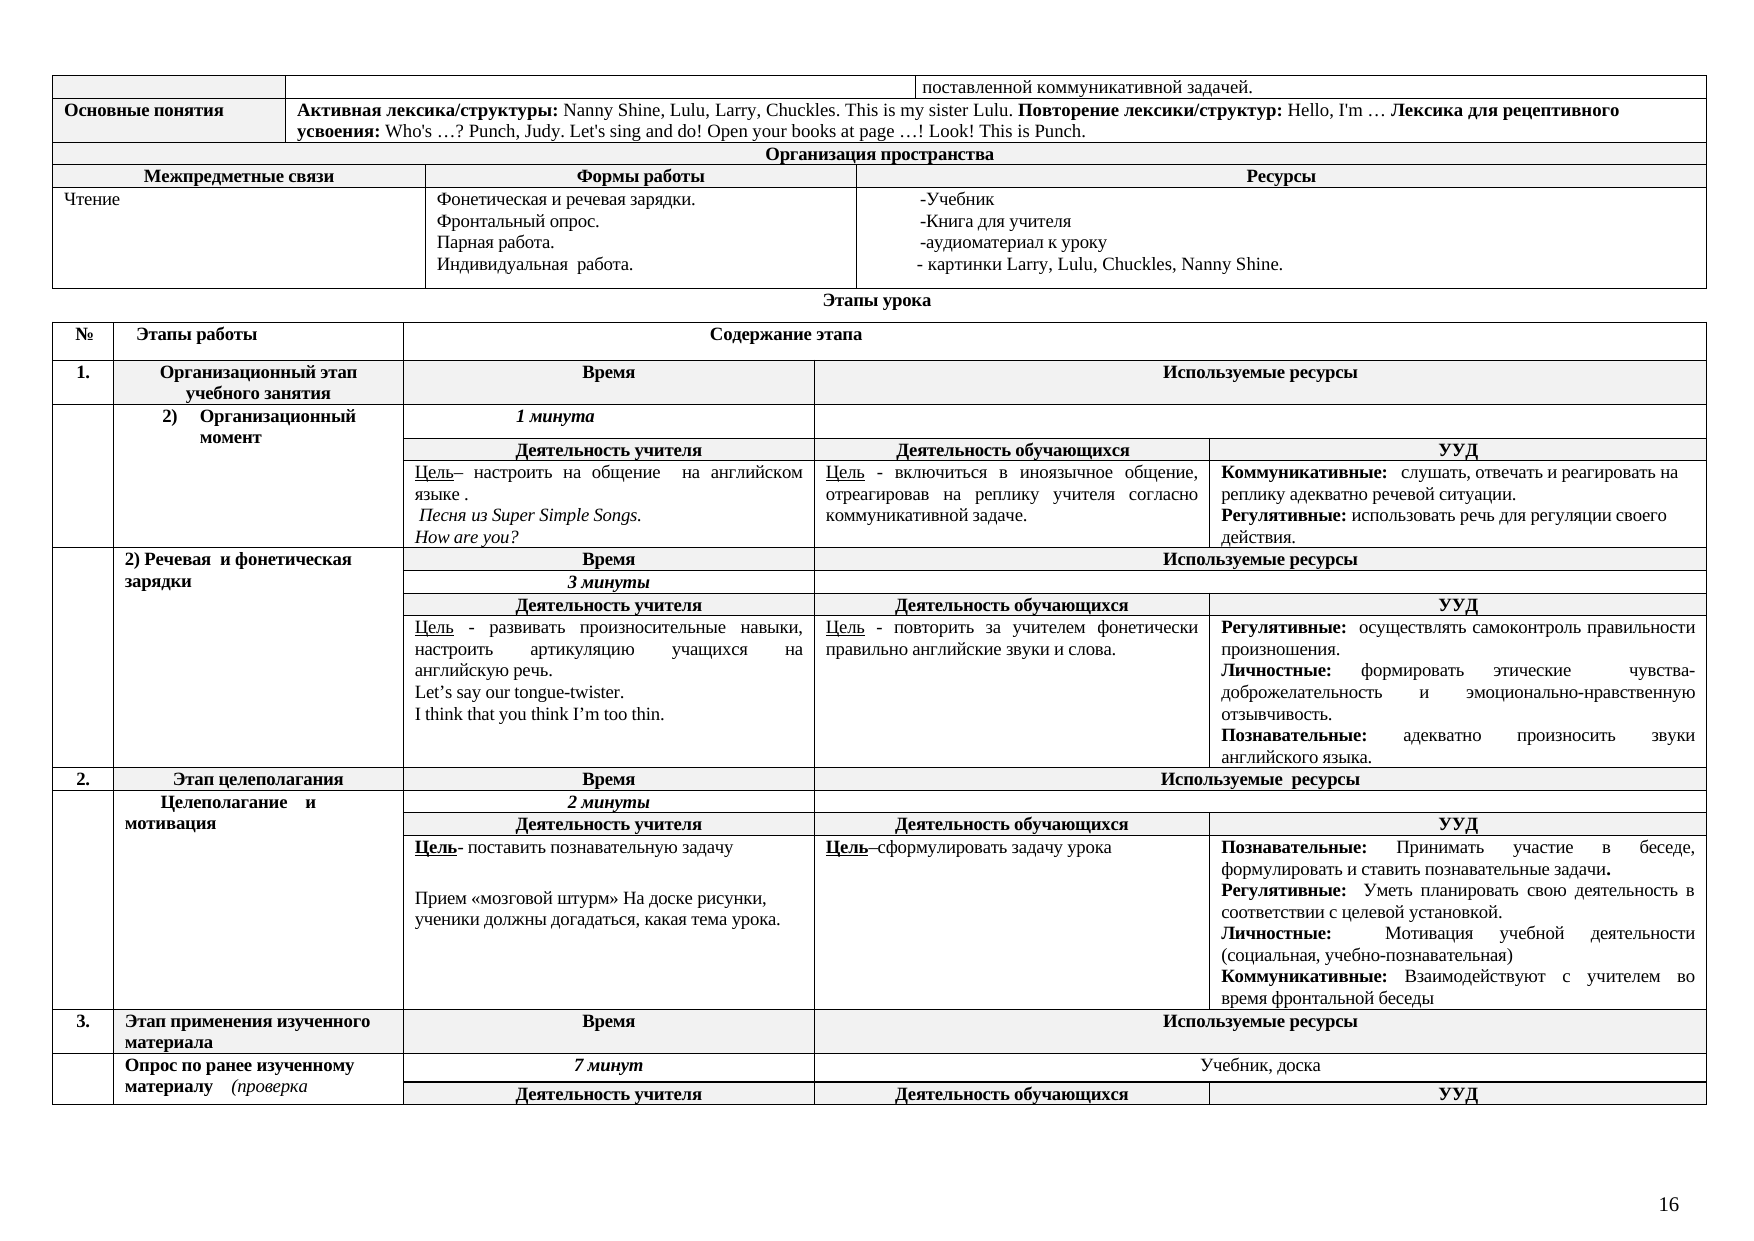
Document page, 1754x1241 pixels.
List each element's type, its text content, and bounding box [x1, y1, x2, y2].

table_cell Ресурсы [857, 165, 1706, 187]
table_cell УУД [1210, 594, 1706, 615]
table_cell Используемые ресурсы [815, 548, 1706, 570]
table_cell УУД [1210, 1083, 1706, 1104]
table_cell [815, 791, 1706, 812]
table_cell -Учебник -Книга для учителя -аудиоматериал к уроку - картинки Larry, Lulu, Chuckles, Nanny Shine. [857, 188, 1706, 288]
table_cell [815, 571, 1706, 592]
table_header № [53, 323, 113, 359]
table_cell Цель–сформулировать задачу урока [815, 836, 1209, 1008]
table_cell Время [404, 1010, 814, 1053]
table_cell Целеполагание и мотивация [114, 791, 403, 1008]
text Этапы урока [75, 289, 1679, 311]
table_cell [53, 548, 113, 767]
table_cell Используемые ресурсы [815, 1010, 1706, 1053]
table_cell 2 минуты [404, 791, 814, 812]
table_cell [286, 76, 915, 98]
table_cell Время [404, 548, 814, 570]
table_cell Используемые ресурсы [815, 768, 1706, 790]
table_cell 7 минут [404, 1054, 814, 1081]
table_cell 2. [53, 768, 113, 790]
table_cell Организация пространства [53, 143, 1706, 164]
table_cell 3 минуты [404, 571, 814, 592]
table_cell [916, 76, 1706, 98]
table_cell Деятельность учителя [404, 1083, 814, 1104]
table_header Содержание этапа [404, 323, 1706, 359]
table_header Этапы работы [114, 323, 403, 359]
table_cell Используемые ресурсы [815, 361, 1706, 404]
table_cell 1 минута [404, 405, 814, 437]
table_cell [815, 405, 1706, 437]
table_cell Фонетическая и речевая зарядки. Фронтальный опрос. Парная работа. Индивидуальная работа. [426, 188, 856, 288]
table_cell Этап применения изученного материала [114, 1010, 403, 1053]
table_cell Деятельность обучающихся [815, 1083, 1209, 1104]
table_cell Этап целеполагания [114, 768, 403, 790]
table_cell Познавательные: Принимать участие в беседе, формулировать и ставить познавательные задачи. Регулятивные: Уметь планировать свою деятельность в соответствии с целевой установкой. Личностные: Мотивация учебной деятельности (социальная, учебно-познавательная) Коммуникативные: Взаимодействуют с учителем во время фронтальной беседы [1210, 836, 1706, 1008]
table_cell Опрос по ранее изученному материалу (проверка домашнего задания) [114, 1054, 403, 1104]
table_cell Формы работы [426, 165, 856, 187]
table_cell Организационный этап учебного занятия [114, 361, 403, 404]
table_cell Деятельность обучающихся [815, 594, 1209, 615]
table_cell 2) Речевая и фонетическая зарядки [114, 548, 403, 767]
table_cell Цель- поставить познавательную задачу Прием «мозговой штурм» На доске рисунки, ученики должны догадаться, какая тема урока. [404, 836, 814, 1008]
table_cell 3. [53, 1010, 113, 1053]
table_cell Организационный момент [114, 405, 403, 547]
table_cell [53, 405, 113, 547]
table_cell [53, 1054, 113, 1104]
table_cell Активная лексика/структуры: Nanny Shine, Lulu, Larry, Chuckles. This is my sister Lulu. Повторение лексики/структур: Hello, I'm … Лексика для рецептивного усвоения: Who's …? Punch, Judy. Let's sing and do! Open your books at page …! Look! This is Punch. [286, 99, 1706, 142]
table_cell Время [404, 361, 814, 404]
table_cell Межпредметные связи [53, 165, 425, 187]
table_cell Цель - развивать произносительные навыки, настроить артикуляцию учащихся на английскую речь. Let’s say our tongue-twister. I think that you think I’m too thin. [404, 616, 814, 767]
table_cell Деятельность обучающихся [815, 439, 1209, 460]
table_cell Учебник, доска [815, 1054, 1706, 1081]
table_cell Коммуникативные: слушать, отвечать и реагировать на реплику адекватно речевой ситуации. Регулятивные: использовать речь для регуляции своего действия. [1210, 461, 1706, 547]
table_cell Деятельность обучающихся [815, 813, 1209, 835]
table_cell Цель - повторить за учителем фонетически правильно английские звуки и слова. [815, 616, 1209, 767]
table_cell Цель– настроить на общение на английском языке . Песня из Super Simple Songs. How are you? [404, 461, 814, 547]
table_cell Время [404, 768, 814, 790]
table_cell УУД [1210, 439, 1706, 460]
table_cell [53, 791, 113, 1008]
table_cell Деятельность учителя [404, 594, 814, 615]
table_cell УУД [1210, 813, 1706, 835]
table_cell Деятельность учителя [404, 439, 814, 460]
table_cell Чтение [53, 188, 425, 288]
table_cell Основные понятия [53, 99, 285, 142]
table_cell Цель - включиться в иноязычное общение, отреагировав на реплику учителя согласно коммуникативной задаче. [815, 461, 1209, 547]
table_cell Регулятивные: осуществлять самоконтроль правильности произношения. Личностные: формировать этические чувства-доброжелательность и эмоционально-нравственную отзывчивость. Познавательные: адекватно произносить звуки английского языка. [1210, 616, 1706, 767]
table_cell 1. [53, 361, 113, 404]
table_cell Деятельность учителя [404, 813, 814, 835]
